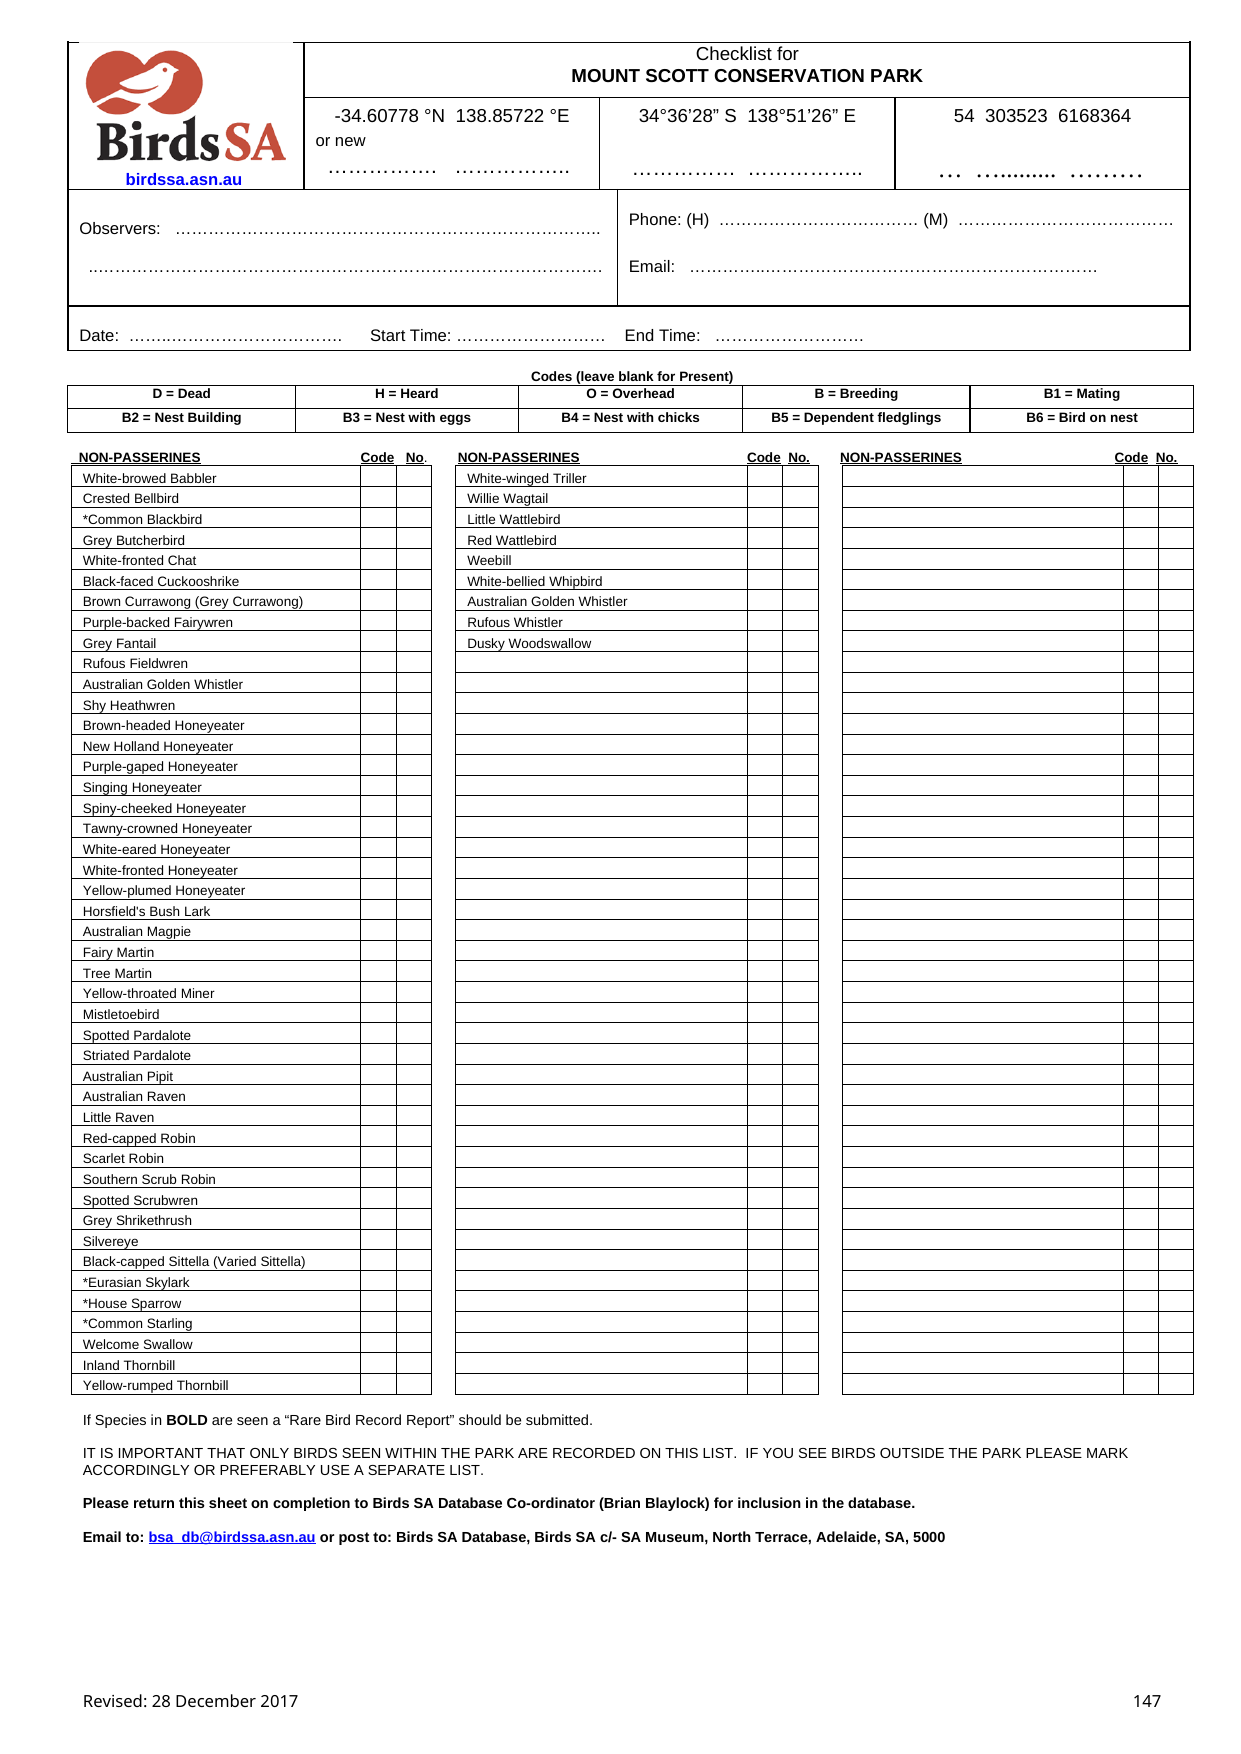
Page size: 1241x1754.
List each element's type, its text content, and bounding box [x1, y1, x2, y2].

table_header H = Heard [296, 386, 518, 408]
table_cell [1159, 652, 1193, 672]
table_cell Singing Honeyeater [72, 776, 360, 795]
table_cell [843, 714, 1123, 733]
table_cell [397, 900, 431, 919]
table_cell [1124, 1312, 1158, 1332]
table_cell [432, 940, 455, 960]
table_header [397, 466, 431, 486]
table_cell [843, 941, 1123, 960]
text Email to: bsa_db@birdssa.asn.au or post to: Birds SA Database, Birds SA c/- SA Museum, North Terrace, Adelaide, SA, 5000 [83, 1529, 1181, 1545]
table_cell [432, 610, 455, 630]
table_cell [843, 570, 1123, 589]
table_cell [397, 1291, 431, 1311]
table_cell [397, 549, 431, 568]
table_cell [783, 1023, 818, 1043]
table_cell [456, 1353, 747, 1373]
table_cell [432, 1249, 455, 1270]
table_cell [843, 611, 1123, 630]
table_cell [783, 1291, 818, 1311]
table_cell Scarlet Robin [72, 1147, 360, 1167]
table_cell [1124, 1291, 1158, 1311]
table_cell [397, 776, 431, 795]
table_cell [1124, 796, 1158, 816]
table_cell [843, 508, 1123, 527]
table_cell [1124, 570, 1158, 589]
table_cell [361, 652, 396, 672]
table_cell [361, 817, 396, 837]
table_cell [397, 611, 431, 630]
table_cell [819, 569, 842, 589]
table_header Checklist for MOUNT SCOTT CONSERVATION PARK [305, 43, 1189, 97]
table_header [783, 466, 818, 486]
table_cell [819, 1208, 842, 1228]
table_cell *Common Starling [72, 1312, 360, 1332]
table_cell [361, 1250, 396, 1270]
table_cell [1124, 693, 1158, 713]
table_cell [783, 1147, 818, 1167]
table_cell [432, 960, 455, 981]
table_cell Tawny-crowned Honeyeater [72, 817, 360, 837]
table_cell [1159, 590, 1193, 610]
table_cell [843, 631, 1123, 651]
table_cell B2 = Nest Building [68, 409, 295, 432]
table_cell New Holland Honeyeater [72, 735, 360, 754]
table_cell Grey Shrikethrush [72, 1209, 360, 1228]
table_header [1159, 466, 1193, 486]
table_cell [843, 1312, 1123, 1332]
table_cell [1159, 900, 1193, 919]
table_cell [1124, 1353, 1158, 1373]
table_cell [456, 755, 747, 775]
table_cell [432, 754, 455, 775]
table_cell [1159, 611, 1193, 630]
table_cell Tree Martin [72, 961, 360, 981]
table_cell [783, 673, 818, 692]
table_cell [432, 816, 455, 837]
table_cell [783, 1271, 818, 1290]
table_cell [432, 527, 455, 548]
table_cell [783, 1106, 818, 1125]
table_cell [819, 878, 842, 898]
table_cell [783, 1126, 818, 1146]
table_cell Spiny-cheeked Honeyeater [72, 796, 360, 816]
table_cell [1159, 528, 1193, 548]
table_cell -34.60778 °N 138.85722 °E or new ……………. …………….. [305, 98, 599, 189]
table_cell [456, 1106, 747, 1125]
table_cell [748, 1065, 782, 1084]
table_cell [1159, 941, 1193, 960]
table_cell [1124, 528, 1158, 548]
table_cell [397, 1126, 431, 1146]
table_cell [819, 713, 842, 733]
table_cell [748, 817, 782, 837]
table_cell [1124, 549, 1158, 568]
table_cell [819, 816, 842, 837]
table_cell [432, 775, 455, 795]
table_cell [361, 1374, 396, 1393]
table_cell [748, 693, 782, 713]
table_cell [456, 961, 747, 981]
table_cell [843, 1250, 1123, 1270]
table_cell [783, 776, 818, 795]
table_cell [432, 589, 455, 610]
table_cell Red Wattlebird [456, 528, 747, 548]
table_cell [1159, 1374, 1193, 1393]
table_cell Southern Scrub Robin [72, 1168, 360, 1187]
table_cell [456, 1126, 747, 1146]
table_cell [819, 775, 842, 795]
table_cell [432, 1187, 455, 1208]
table_cell Purple-gaped Honeyeater [72, 755, 360, 775]
table_cell [1124, 1147, 1158, 1167]
table_cell [748, 1271, 782, 1290]
table_cell [1159, 817, 1193, 837]
table_cell [1124, 1126, 1158, 1146]
table_cell [819, 1064, 842, 1084]
table_cell Australian Pipit [72, 1065, 360, 1084]
table_cell [843, 1188, 1123, 1208]
table_cell [1124, 652, 1158, 672]
table_cell [748, 1209, 782, 1228]
table_cell [397, 508, 431, 527]
table_cell [432, 569, 455, 589]
table_cell [397, 1147, 431, 1167]
table_cell Phone: (H) ……………………………… (M) ………………………………… Email: …………..…………………………………………………… [618, 190, 1189, 305]
table_cell [397, 858, 431, 878]
table_cell [1159, 1188, 1193, 1208]
table_cell [1159, 982, 1193, 1002]
table_cell [397, 693, 431, 713]
table_cell [432, 507, 455, 527]
table_cell [783, 508, 818, 527]
table_cell [361, 508, 396, 527]
table_header D = Dead [68, 386, 295, 408]
table_cell [819, 651, 842, 672]
table_cell [783, 570, 818, 589]
table_cell [843, 1353, 1123, 1373]
table_cell [361, 1065, 396, 1084]
table_cell [783, 590, 818, 610]
table_cell [748, 1333, 782, 1352]
table_cell [397, 1065, 431, 1084]
table_cell [748, 1106, 782, 1125]
table_cell *Common Blackbird [72, 508, 360, 527]
table_cell [783, 879, 818, 898]
table_cell [361, 549, 396, 568]
table_cell [783, 1312, 818, 1332]
table_cell [783, 1003, 818, 1022]
table_cell [843, 1333, 1123, 1352]
table_cell [1159, 1168, 1193, 1187]
table_cell Australian Magpie [72, 920, 360, 940]
table_cell [783, 1374, 818, 1393]
table_cell [843, 838, 1123, 857]
table_cell B3 = Nest with eggs [296, 409, 518, 432]
table_cell [1124, 1023, 1158, 1043]
table_cell [819, 1105, 842, 1125]
table_cell [748, 1353, 782, 1373]
table_cell [397, 1003, 431, 1022]
table_cell [432, 795, 455, 816]
table_cell [783, 1209, 818, 1228]
table_header [843, 466, 1123, 486]
table_cell [1159, 735, 1193, 754]
text If Species in BOLD are seen a “Rare Bird Record Report” should be submitted. [83, 1411, 1181, 1428]
table_cell [456, 1147, 747, 1167]
table_cell [819, 486, 842, 507]
table_cell [1124, 879, 1158, 898]
table_cell [456, 879, 747, 898]
table_cell [361, 693, 396, 713]
table_cell [748, 1168, 782, 1187]
table_cell [397, 652, 431, 672]
table_cell [748, 1147, 782, 1167]
table_cell [432, 1084, 455, 1105]
table_cell [819, 1270, 842, 1290]
table_cell [1124, 755, 1158, 775]
table_cell [1124, 961, 1158, 981]
table_cell [748, 1126, 782, 1146]
table_cell [1124, 1065, 1158, 1084]
table_cell [397, 714, 431, 733]
table_cell [1159, 1230, 1193, 1249]
table_cell White-bellied Whipbird [456, 570, 747, 589]
table_header [1124, 466, 1158, 486]
table_cell Red-capped Robin [72, 1126, 360, 1146]
table_cell [1124, 1085, 1158, 1105]
table_cell [819, 1002, 842, 1022]
table_cell [361, 838, 396, 857]
table_cell [361, 1188, 396, 1208]
table_cell Yellow-plumed Honeyeater [72, 879, 360, 898]
table_cell [1124, 1271, 1158, 1290]
table_cell [432, 486, 455, 507]
table_cell [748, 1374, 782, 1393]
table_cell [783, 487, 818, 507]
table_cell Shy Heathwren [72, 693, 360, 713]
table_cell Horsfield's Bush Lark [72, 900, 360, 919]
table_cell [1159, 961, 1193, 981]
table_cell [1159, 673, 1193, 692]
table_cell [432, 1105, 455, 1125]
table_cell [456, 1312, 747, 1332]
table_cell [432, 1043, 455, 1063]
table_cell [783, 858, 818, 878]
table_cell [819, 692, 842, 713]
table_cell B6 = Bird on nest [971, 409, 1193, 432]
table_cell [432, 1352, 455, 1373]
table_cell Welcome Swallow [72, 1333, 360, 1352]
table_cell [783, 796, 818, 816]
table_cell [361, 796, 396, 816]
table_cell [456, 1250, 747, 1270]
table_cell [1159, 1250, 1193, 1270]
table_cell [1159, 549, 1193, 568]
table_cell [783, 652, 818, 672]
table_cell [361, 487, 396, 507]
table_cell [397, 1044, 431, 1063]
table_cell [432, 1290, 455, 1311]
table_cell Weebill [456, 549, 747, 568]
table_cell [1124, 858, 1158, 878]
table_cell White-fronted Honeyeater [72, 858, 360, 878]
table_cell [1159, 858, 1193, 878]
table_cell *Eurasian Skylark [72, 1271, 360, 1290]
table_cell [1124, 1374, 1158, 1393]
table_cell [748, 508, 782, 527]
table_cell [783, 1230, 818, 1249]
table_cell [1124, 982, 1158, 1002]
table_cell [361, 1023, 396, 1043]
table_cell [361, 879, 396, 898]
table_cell [397, 1271, 431, 1290]
text NON-PASSERINES Code No. NON-PASSERINES Code No. NON-PASSERINES Code No. [71, 450, 1193, 465]
table_cell [819, 981, 842, 1002]
table_cell [432, 1229, 455, 1249]
table_cell [1124, 611, 1158, 630]
table_cell [397, 1374, 431, 1393]
table_cell [843, 693, 1123, 713]
table_cell [432, 692, 455, 713]
table_cell [361, 1271, 396, 1290]
table_cell [819, 754, 842, 775]
table_cell [432, 899, 455, 919]
table_cell [1159, 776, 1193, 795]
table_cell [432, 1311, 455, 1332]
table_cell [456, 817, 747, 837]
table_cell [456, 1085, 747, 1105]
table_cell [843, 1044, 1123, 1063]
table_cell [432, 734, 455, 754]
table_cell Australian Golden Whistler [456, 590, 747, 610]
table_cell [819, 940, 842, 960]
table_cell [783, 1168, 818, 1187]
table_cell [397, 1230, 431, 1249]
table_header [361, 466, 396, 486]
table_cell [1159, 1065, 1193, 1084]
table_cell [1124, 1188, 1158, 1208]
table_cell [361, 570, 396, 589]
table_cell [1124, 631, 1158, 651]
table_header White-winged Triller [456, 466, 747, 486]
table_cell [819, 1022, 842, 1043]
table_cell [1159, 1023, 1193, 1043]
table_cell [397, 796, 431, 816]
table_cell [783, 1044, 818, 1063]
table_cell [1159, 1085, 1193, 1105]
table_cell [1159, 1271, 1193, 1290]
table_cell Grey Fantail [72, 631, 360, 651]
table_cell [843, 1106, 1123, 1125]
table_cell [432, 837, 455, 857]
table_cell [819, 630, 842, 651]
table_cell [397, 487, 431, 507]
table_cell [843, 528, 1123, 548]
table_cell [843, 1230, 1123, 1249]
table_cell Purple-backed Fairywren [72, 611, 360, 630]
table_cell [432, 878, 455, 898]
table_cell [456, 735, 747, 754]
table_cell [819, 1043, 842, 1063]
table_cell [843, 982, 1123, 1002]
table_cell [397, 1312, 431, 1332]
table_cell [843, 776, 1123, 795]
table_cell [1159, 920, 1193, 940]
table_cell [361, 1085, 396, 1105]
table_cell [843, 879, 1123, 898]
table_cell [456, 920, 747, 940]
table_cell [432, 1373, 455, 1393]
table_cell [1159, 508, 1193, 527]
table_cell [843, 1085, 1123, 1105]
table_cell [1124, 941, 1158, 960]
table_cell [748, 735, 782, 754]
table_cell [361, 1353, 396, 1373]
table_cell [843, 590, 1123, 610]
table_cell [843, 1065, 1123, 1084]
table_cell [1124, 920, 1158, 940]
table_cell [397, 1023, 431, 1043]
table_cell [783, 920, 818, 940]
table_cell [432, 672, 455, 692]
table_cell [783, 1333, 818, 1352]
table_cell [361, 1168, 396, 1187]
table_cell [1159, 879, 1193, 898]
table_cell [748, 487, 782, 507]
table_cell [456, 1374, 747, 1393]
table_cell [397, 1209, 431, 1228]
table_cell [783, 1085, 818, 1105]
table_cell [456, 1003, 747, 1022]
table_cell [748, 570, 782, 589]
table_cell [819, 837, 842, 857]
table_cell [783, 755, 818, 775]
table_cell B4 = Nest with chicks [519, 409, 742, 432]
table_cell [843, 1271, 1123, 1290]
table_cell [1124, 673, 1158, 692]
table_cell [783, 941, 818, 960]
table_cell [361, 776, 396, 795]
table_cell [361, 920, 396, 940]
table_cell [1124, 1209, 1158, 1228]
table_cell [748, 796, 782, 816]
table_cell [361, 1044, 396, 1063]
table_cell [456, 982, 747, 1002]
table_cell [783, 735, 818, 754]
table_cell [819, 1332, 842, 1352]
table_cell [432, 919, 455, 940]
table_cell [819, 1187, 842, 1208]
table_cell [397, 817, 431, 837]
table_cell [819, 1311, 842, 1332]
table_cell [819, 960, 842, 981]
text Please return this sheet on completion to Birds SA Database Co-ordinator (Brian Blaylock) for inclusion in the database. [83, 1495, 1181, 1512]
table_cell [397, 941, 431, 960]
table_cell [456, 673, 747, 692]
table_cell [397, 1106, 431, 1125]
table_cell Yellow-throated Miner [72, 982, 360, 1002]
table_cell [397, 755, 431, 775]
table_cell [1124, 590, 1158, 610]
table_cell [432, 630, 455, 651]
table_cell [1124, 776, 1158, 795]
table_cell [843, 652, 1123, 672]
table_cell [843, 1023, 1123, 1043]
table_cell [397, 982, 431, 1002]
table_cell [748, 838, 782, 857]
table_cell [361, 1209, 396, 1228]
table_cell [456, 1230, 747, 1249]
picture [79, 42, 293, 170]
table_cell [819, 1229, 842, 1249]
table_cell [819, 610, 842, 630]
table_cell [819, 1125, 842, 1146]
table_cell [819, 899, 842, 919]
table_cell [1124, 817, 1158, 837]
table_cell [361, 961, 396, 981]
table_cell Yellow-rumped Thornbill [72, 1374, 360, 1393]
table_header O = Overhead [519, 386, 742, 408]
table_header [432, 465, 455, 486]
table_cell [361, 900, 396, 919]
table_cell [456, 1271, 747, 1290]
table_cell [748, 673, 782, 692]
table_cell [783, 631, 818, 651]
table_cell [748, 1085, 782, 1105]
table_cell [819, 589, 842, 610]
table_cell [1159, 838, 1193, 857]
table_cell [1159, 796, 1193, 816]
table_cell [397, 673, 431, 692]
table_cell [361, 1333, 396, 1352]
table_cell [783, 1188, 818, 1208]
table_cell [456, 1209, 747, 1228]
table_cell Australian Raven [72, 1085, 360, 1105]
table_cell White-eared Honeyeater [72, 838, 360, 857]
table_cell [843, 755, 1123, 775]
table_cell [783, 961, 818, 981]
table_cell Australian Golden Whistler [72, 673, 360, 692]
table_cell [397, 1188, 431, 1208]
table_cell [397, 590, 431, 610]
table_cell [819, 1290, 842, 1311]
table_cell 34°36’28” S 138°51’26” E …………… …………….. [600, 98, 894, 189]
table_cell Striated Pardalote [72, 1044, 360, 1063]
table_cell [1159, 1106, 1193, 1125]
table_cell [819, 795, 842, 816]
table_cell [456, 1168, 747, 1187]
table_cell [783, 693, 818, 713]
table_cell [748, 652, 782, 672]
table_cell [397, 735, 431, 754]
table_cell [1159, 1044, 1193, 1063]
table_cell [1159, 714, 1193, 733]
table_cell [748, 1044, 782, 1063]
table_cell [397, 920, 431, 940]
table_cell 54 303523 6168364 … …......... ……… [896, 98, 1189, 189]
table_cell [1124, 487, 1158, 507]
table_cell [432, 1270, 455, 1290]
table_cell [432, 651, 455, 672]
table_cell [748, 920, 782, 940]
table_cell Black-capped Sittella (Varied Sittella) [72, 1250, 360, 1270]
table_cell [819, 1352, 842, 1373]
table_cell [1124, 1230, 1158, 1249]
table_cell [432, 548, 455, 568]
table_cell [748, 1023, 782, 1043]
table_cell [819, 548, 842, 568]
table_cell [1124, 900, 1158, 919]
table_cell [748, 1291, 782, 1311]
table_cell [1124, 1003, 1158, 1022]
table_cell [748, 1312, 782, 1332]
table_cell [1124, 714, 1158, 733]
table_cell Fairy Martin [72, 941, 360, 960]
table_cell [1124, 1044, 1158, 1063]
table_cell [843, 920, 1123, 940]
table_cell [1124, 1333, 1158, 1352]
table_cell [819, 857, 842, 878]
table_cell B5 = Dependent fledglings [743, 409, 969, 432]
table_cell [843, 1147, 1123, 1167]
table_cell [819, 507, 842, 527]
table_cell [748, 776, 782, 795]
table_cell [819, 1084, 842, 1105]
table_cell [397, 1353, 431, 1373]
table_cell Little Raven [72, 1106, 360, 1125]
table_cell [1159, 1147, 1193, 1167]
table_cell [843, 735, 1123, 754]
table_cell [397, 1085, 431, 1105]
table_cell [843, 1291, 1123, 1311]
table_header B = Breeding [743, 386, 969, 408]
table_cell [361, 982, 396, 1002]
table_cell [456, 693, 747, 713]
table_cell [397, 528, 431, 548]
table_cell [819, 1146, 842, 1167]
table_cell [456, 776, 747, 795]
text IT IS IMPORTANT THAT ONLY BIRDS SEEN WITHIN THE PARK ARE RECORDED ON THIS LIST. IF YOU SEE BIRDS OUTSIDE THE PARK PLEASE MARK ACCORDINGLY OR PREFERABLY USE A SEPARATE LIST. [83, 1445, 1181, 1478]
table_cell [748, 1188, 782, 1208]
table_cell [748, 1250, 782, 1270]
table_cell [1159, 1003, 1193, 1022]
table_header White-browed Babbler [72, 466, 360, 486]
table_cell Spotted Scrubwren [72, 1188, 360, 1208]
table_header B1 = Mating [971, 386, 1193, 408]
table_cell [456, 1044, 747, 1063]
table_cell [783, 900, 818, 919]
table_cell [843, 673, 1123, 692]
table_cell [432, 1022, 455, 1043]
table_cell Little Wattlebird [456, 508, 747, 527]
table_cell [432, 1167, 455, 1187]
table_cell [819, 672, 842, 692]
table_cell [819, 1167, 842, 1187]
table_cell [361, 1312, 396, 1332]
table_cell [748, 755, 782, 775]
table_cell [397, 1168, 431, 1187]
table_cell [361, 590, 396, 610]
table_cell Brown-headed Honeyeater [72, 714, 360, 733]
table_cell [748, 941, 782, 960]
table_cell [432, 981, 455, 1002]
table_cell [361, 735, 396, 754]
table_cell [456, 652, 747, 672]
table_cell [456, 796, 747, 816]
table_cell [748, 631, 782, 651]
table_cell [783, 611, 818, 630]
table_cell [843, 900, 1123, 919]
table_cell [819, 527, 842, 548]
table_cell [748, 590, 782, 610]
table_cell [748, 982, 782, 1002]
table_cell [361, 631, 396, 651]
table_cell [361, 1230, 396, 1249]
table_cell [456, 858, 747, 878]
table_cell [1124, 1106, 1158, 1125]
table_cell [843, 487, 1123, 507]
table_cell [361, 611, 396, 630]
table_cell [783, 838, 818, 857]
table_cell [843, 858, 1123, 878]
table_cell [432, 1146, 455, 1167]
table_cell [748, 714, 782, 733]
table_header [819, 465, 842, 486]
table_cell *House Sparrow [72, 1291, 360, 1311]
table_cell [819, 1373, 842, 1393]
table_cell [432, 1332, 455, 1352]
table_cell [1159, 1333, 1193, 1352]
table_cell [843, 1209, 1123, 1228]
table_cell [1124, 1168, 1158, 1187]
table_cell [843, 817, 1123, 837]
table_cell [783, 982, 818, 1002]
table_cell [819, 734, 842, 754]
table_cell [783, 549, 818, 568]
table_cell [1159, 1291, 1193, 1311]
table_cell [361, 755, 396, 775]
table_cell [456, 838, 747, 857]
table_cell [361, 1003, 396, 1022]
table_cell [748, 1003, 782, 1022]
table_cell [1124, 1250, 1158, 1270]
table_cell [456, 1023, 747, 1043]
table_cell [783, 1250, 818, 1270]
table_cell [397, 570, 431, 589]
table_cell [1159, 1209, 1193, 1228]
table_cell [397, 879, 431, 898]
table_cell [397, 1250, 431, 1270]
table_cell Date: ……..…………………………. Start Time: ……………………… End Time: ……………………… [69, 307, 1189, 349]
table_cell Willie Wagtail [456, 487, 747, 507]
table_cell [397, 1333, 431, 1352]
table_cell Grey Butcherbird [72, 528, 360, 548]
table_cell [456, 1333, 747, 1352]
table_cell [1159, 693, 1193, 713]
table_cell [397, 961, 431, 981]
table_cell [456, 941, 747, 960]
table_cell [748, 1230, 782, 1249]
table_cell [456, 900, 747, 919]
table_cell [783, 817, 818, 837]
table_cell [748, 611, 782, 630]
table_cell Observers: ………………………………………………………………….. ..………………………………………………………………………………. [69, 190, 617, 305]
table_cell [397, 838, 431, 857]
table_cell [843, 1168, 1123, 1187]
table_cell [432, 1208, 455, 1228]
table_cell [1159, 755, 1193, 775]
table_cell [361, 714, 396, 733]
table_cell [748, 961, 782, 981]
table_cell [361, 673, 396, 692]
table_cell [361, 941, 396, 960]
table_cell [456, 1065, 747, 1084]
table_cell [748, 858, 782, 878]
table_cell [361, 1126, 396, 1146]
table_cell [361, 1291, 396, 1311]
table_cell [783, 1065, 818, 1084]
table_cell [1159, 487, 1193, 507]
table_cell [748, 879, 782, 898]
table_cell [456, 1188, 747, 1208]
table_cell White-fronted Chat [72, 549, 360, 568]
table_cell [361, 1147, 396, 1167]
table_cell [1159, 631, 1193, 651]
table_cell [843, 1126, 1123, 1146]
table_cell [819, 919, 842, 940]
table_cell [432, 1064, 455, 1084]
table_cell [819, 1249, 842, 1270]
table_cell Dusky Woodswallow [456, 631, 747, 651]
table_header [748, 466, 782, 486]
table_cell [843, 1003, 1123, 1022]
table_cell [432, 713, 455, 733]
table_cell [1124, 735, 1158, 754]
table_cell [432, 857, 455, 878]
table_cell [843, 1374, 1123, 1393]
table_cell Spotted Pardalote [72, 1023, 360, 1043]
table_cell [432, 1002, 455, 1022]
table_cell Rufous Fieldwren [72, 652, 360, 672]
table_cell [1159, 570, 1193, 589]
table_cell Inland Thornbill [72, 1353, 360, 1373]
table_cell [1124, 508, 1158, 527]
table_cell [361, 1106, 396, 1125]
table_cell [843, 961, 1123, 981]
table_cell [361, 858, 396, 878]
table_cell Mistletoebird [72, 1003, 360, 1022]
table_cell [432, 1125, 455, 1146]
table_cell [748, 900, 782, 919]
table_cell [1159, 1126, 1193, 1146]
table_cell [783, 714, 818, 733]
table_cell [783, 528, 818, 548]
table_cell Crested Bellbird [72, 487, 360, 507]
table_cell [1159, 1353, 1193, 1373]
table_cell [843, 549, 1123, 568]
table_cell [1124, 838, 1158, 857]
table_cell [1159, 1312, 1193, 1332]
table_cell Brown Currawong (Grey Currawong) [72, 590, 360, 610]
table_header birdssa.asn.au [69, 43, 303, 189]
table_cell [843, 796, 1123, 816]
table_cell [783, 1353, 818, 1373]
table_cell [748, 528, 782, 548]
table_cell [456, 714, 747, 733]
text Codes (leave blank for Present) [83, 369, 1181, 385]
table_cell [361, 528, 396, 548]
table_cell Rufous Whistler [456, 611, 747, 630]
table_cell Black-faced Cuckooshrike [72, 570, 360, 589]
table_cell [397, 631, 431, 651]
table_cell [456, 1291, 747, 1311]
table_cell [748, 549, 782, 568]
table_cell Silvereye [72, 1230, 360, 1249]
